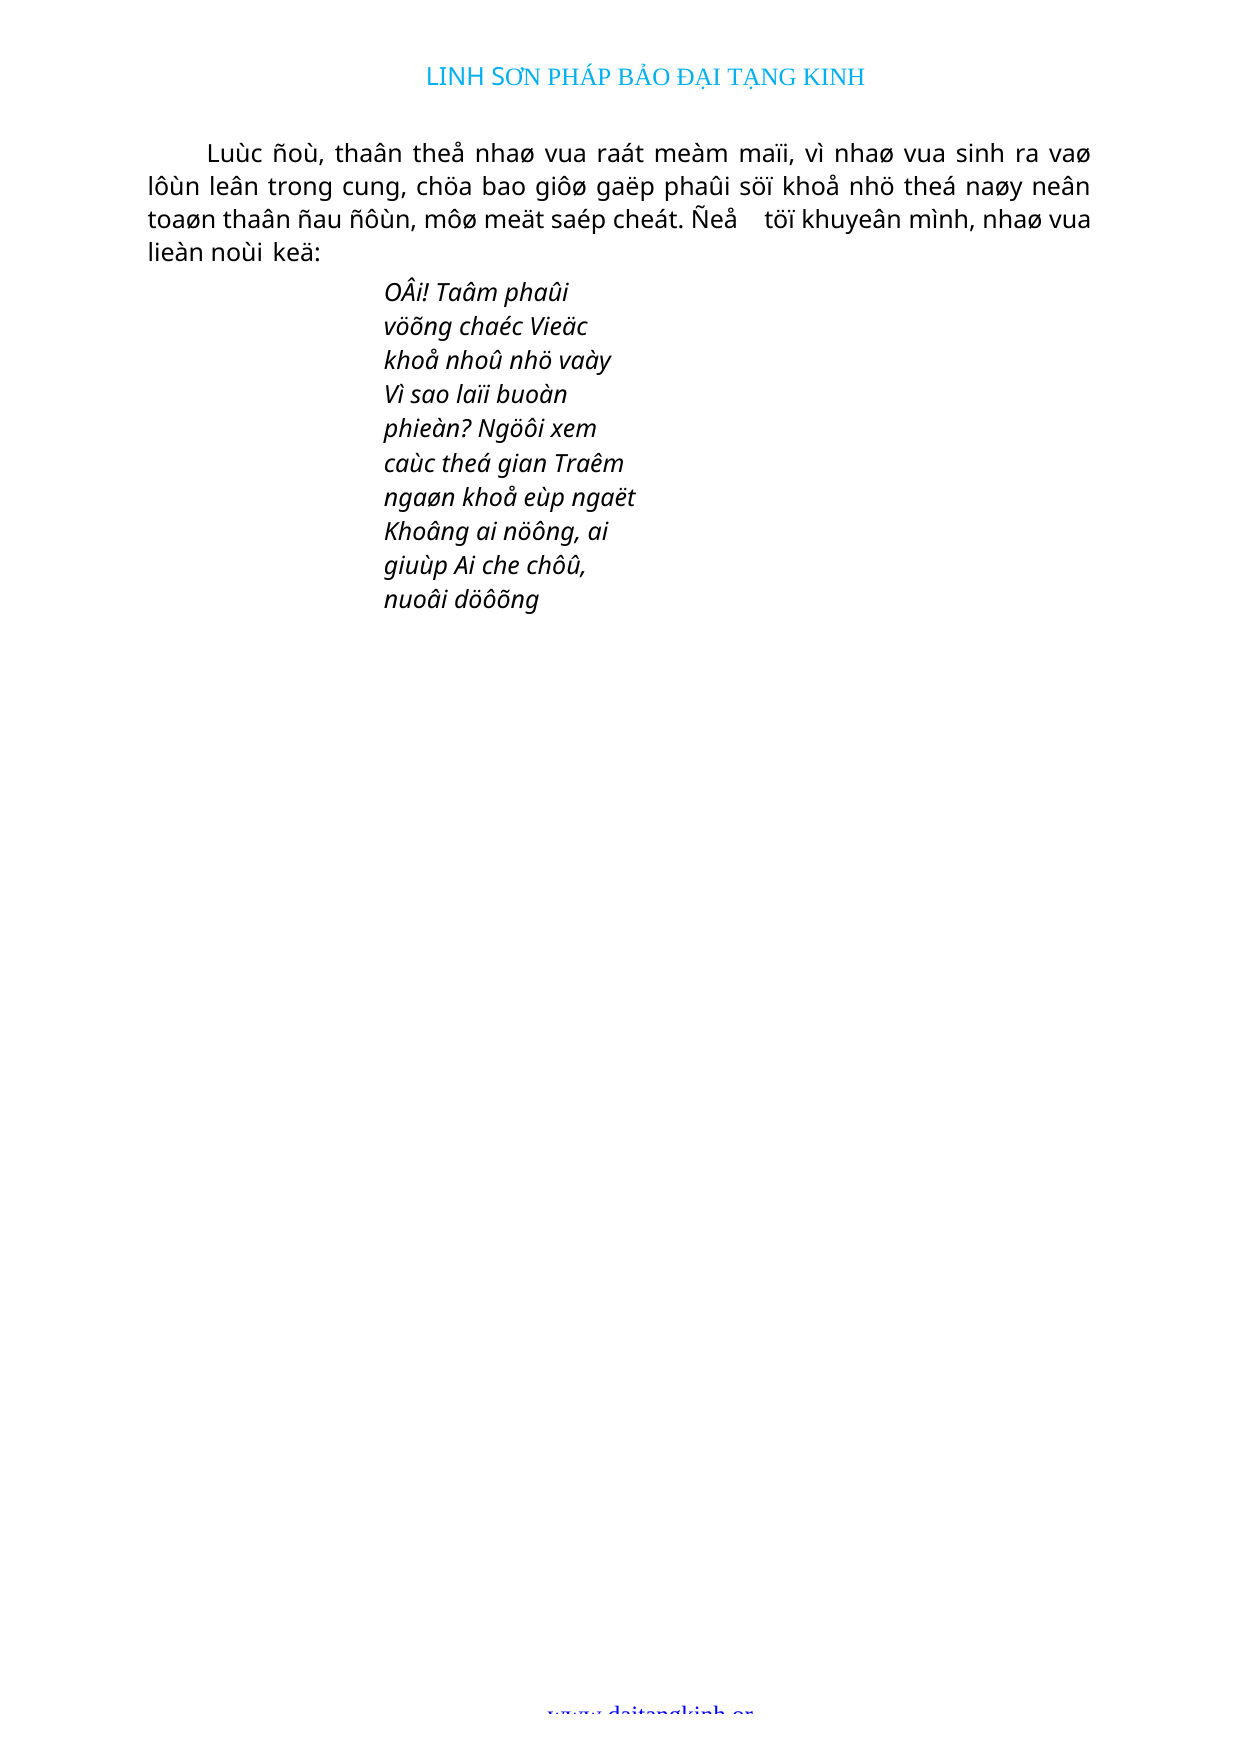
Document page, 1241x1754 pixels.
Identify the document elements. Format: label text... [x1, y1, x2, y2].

text OÂi! Taâm phaûi vöõng chaéc Vieäc khoå nhoû nhö vaày [384, 275, 638, 377]
text Vì sao laïi buoàn phieàn? Ngöôi xem caùc theá gian Traêm ngaøn khoå eùp ngaët Khoâng ai nöông, ai giuùp Ai che chôû, nuoâi döôõng [384, 377, 638, 616]
text Luùc ñoù, thaân theå nhaø vua raát meàm maïi, vì nhaø vua sinh ra vaø lôùn leân trong cung, chöa bao giôø gaëp phaûi söï khoå nhö theá naøy neân toaøn thaân ñau ñôùn, môø meät saép cheát. Ñeå töï khuyeân mình, nhaø vua lieàn noùi keä: [147, 135, 1093, 269]
